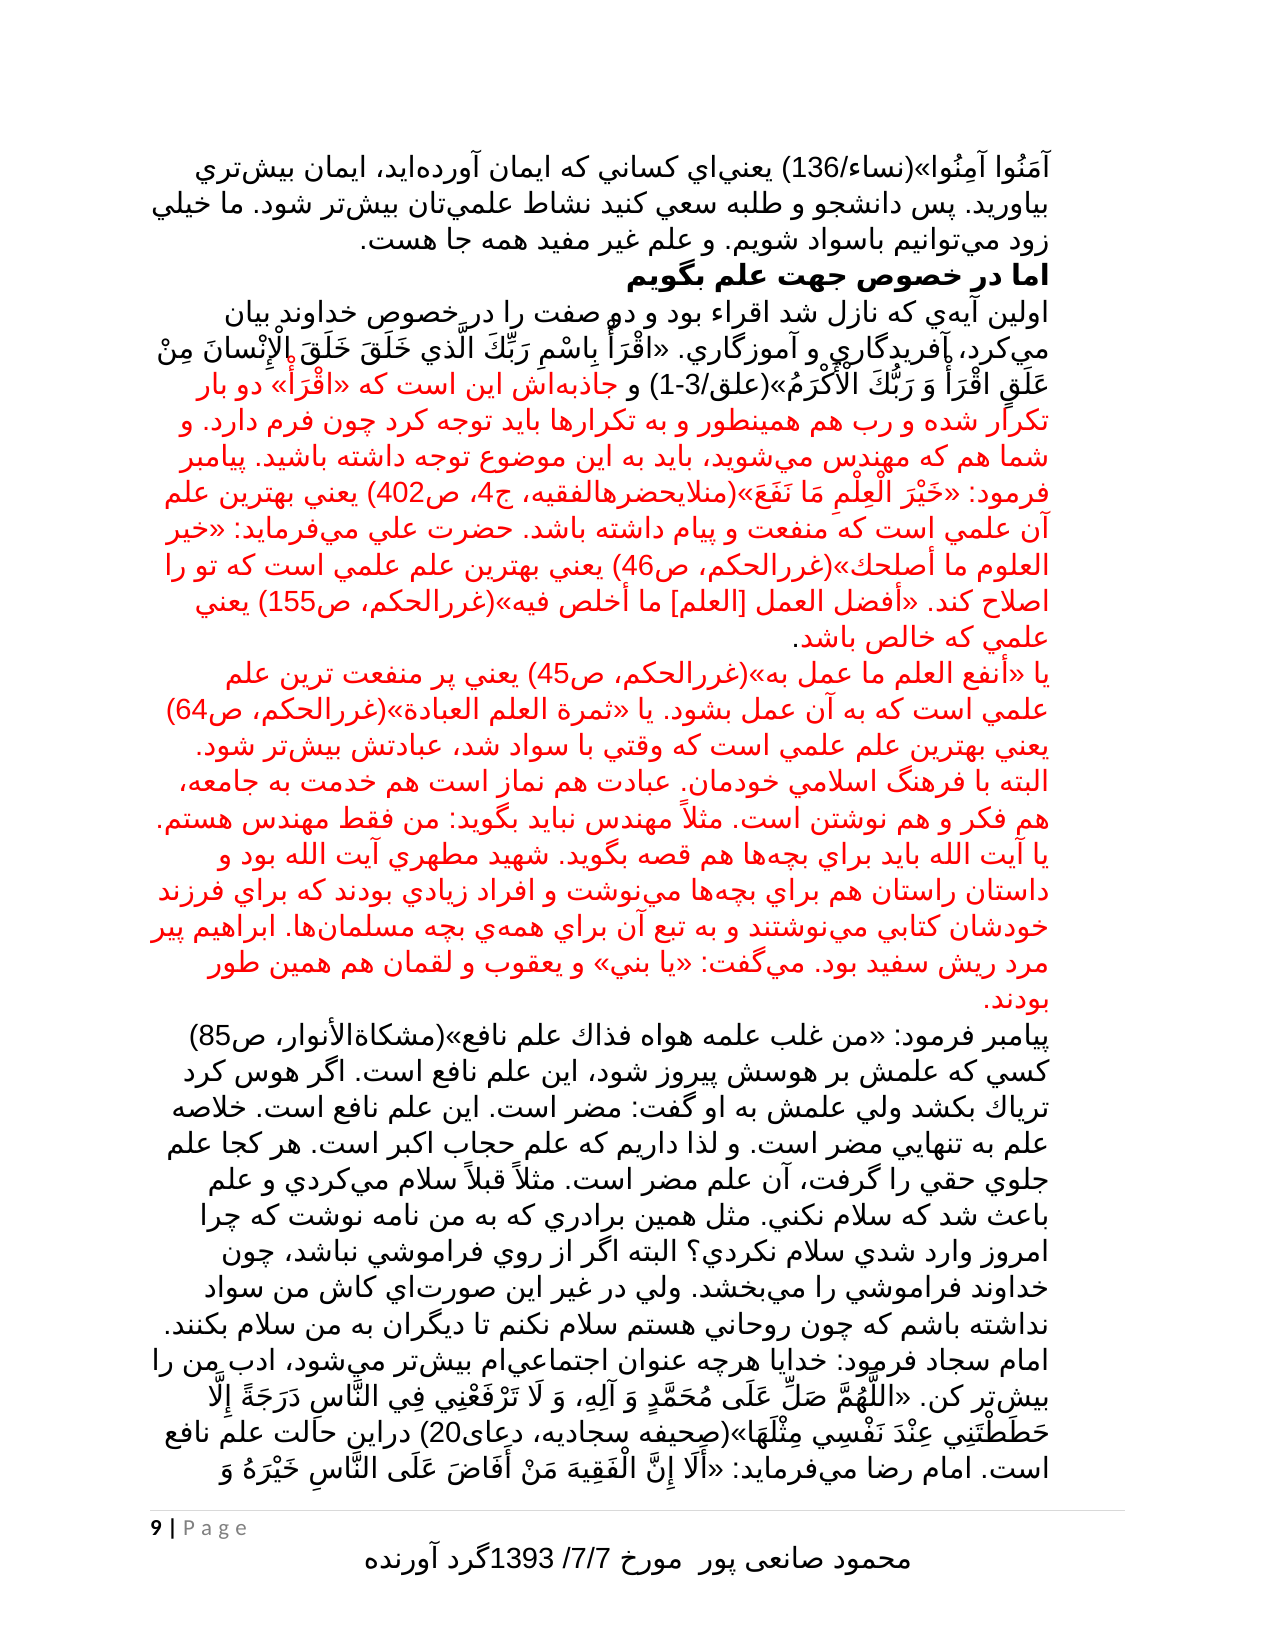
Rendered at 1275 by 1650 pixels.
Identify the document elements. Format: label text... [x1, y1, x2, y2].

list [150, 1343, 1050, 1485]
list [150, 150, 1050, 256]
list اما در خصوص جهت علم بگويم [150, 258, 1050, 292]
list اولين آيه‌ي كه نازل شد اقراء بود و دو صفت را در خصوص خداوند بيان مي‌كرد، آفريدگاري و آموزگاري. «اقْرَأْ بِاسْمِ رَبِّكَ الَّذي خَلَقَ خَلَقَ الْإِنْسانَ مِنْ عَلَقٍ اقْرَأْ وَ رَبُّكَ الْأَكْرَمُ»(علق/3-1) و جاذبه‌اش اين است كه «اقْرَأْ» دو بار تكرار شده و رب هم همينطور و به تكرارها بايد توجه كرد چون فرم دارد. و شما هم كه مهندس مي‌شويد، بايد به اين موضوع توجه داشته باشيد. پيامبر فرمود: «خَيْرَ الْعِلْمِ مَا نَفَعَ»(من‏لايحضره‏الفقيه، ج‏4، ص‏402) يعني بهترين علم آن علمي است كه منفعت و پيام داشته باشد. حضرت علي مي‌فرمايد: «خير العلوم ما أصلحك»(غررالحكم، ص‏46) يعني بهترين علم علمي است كه تو را اصلاح كند. «أفضل العمل [العلم] ما أخلص فيه»(غررالحكم، ص‏155) يعني علمي كه خالص باشد. [150, 294, 1050, 653]
list پيامبر فرمود: «من غلب علمه هواه فذاك علم نافع»(مشكاةالأنوار، ص‏85) كسي كه علمش بر هوسش پيروز شود، اين علم نافع است. اگر هوس كرد ترياك بكشد ولي علمش به او گفت: مضر است. اين علم نافع است. خلاصه علم به تنهايي مضر است. و لذا داريم كه علم حجاب اكبر است. هر كجا علم جلوي حقي را گرفت، آن علم مضر است. مثلاً قبلاً سلام مي‌كردي و علم باعث شد كه سلام نكني. مثل همين برادري كه به من نامه نوشت كه چرا امروز وارد شدي سلام نكردي؟ البته اگر از روي فراموشي نباشد، چون خداوند فراموشي را مي‌بخشد. ولي در غير اين صورت‌اي كاش من سواد نداشته باشم كه چون روحاني هستم سلام نكنم تا ديگران به من سلام بكنند. [150, 1017, 1050, 1340]
list يا «أنفع العلم ما عمل به»(غررالحكم، ص45) يعني پر منفعت ترين علم علمي است كه به آن عمل بشود. يا «ثمرة العلم العبادة»(غررالحكم، ص‏64) يعني بهترين علم علمي است كه وقتي با سواد شد، عبادتش بيش‌تر شود. البته با فرهنگ اسلامي خودمان. عبادت هم نماز است هم خدمت به جامعه، هم فكر و هم نوشتن است. مثلاً مهندس نبايد بگويد: من فقط مهندس هستم. يا آيت الله بايد براي بچه‌ها هم قصه بگويد. شهيد مطهري آيت الله بود و داستان راستان هم براي بچه‌ها مي‌نوشت و افراد زيادي بودند كه براي فرزند خودشان كتابي مي‌نوشتند و به تبع آن براي همه‌ي بچه مسلمان‌ها. ابراهيم پير مرد ريش سفيد بود. مي‌گفت: «يا بني» و يعقوب و لقمان هم همين طور بودند. [150, 656, 1050, 1015]
